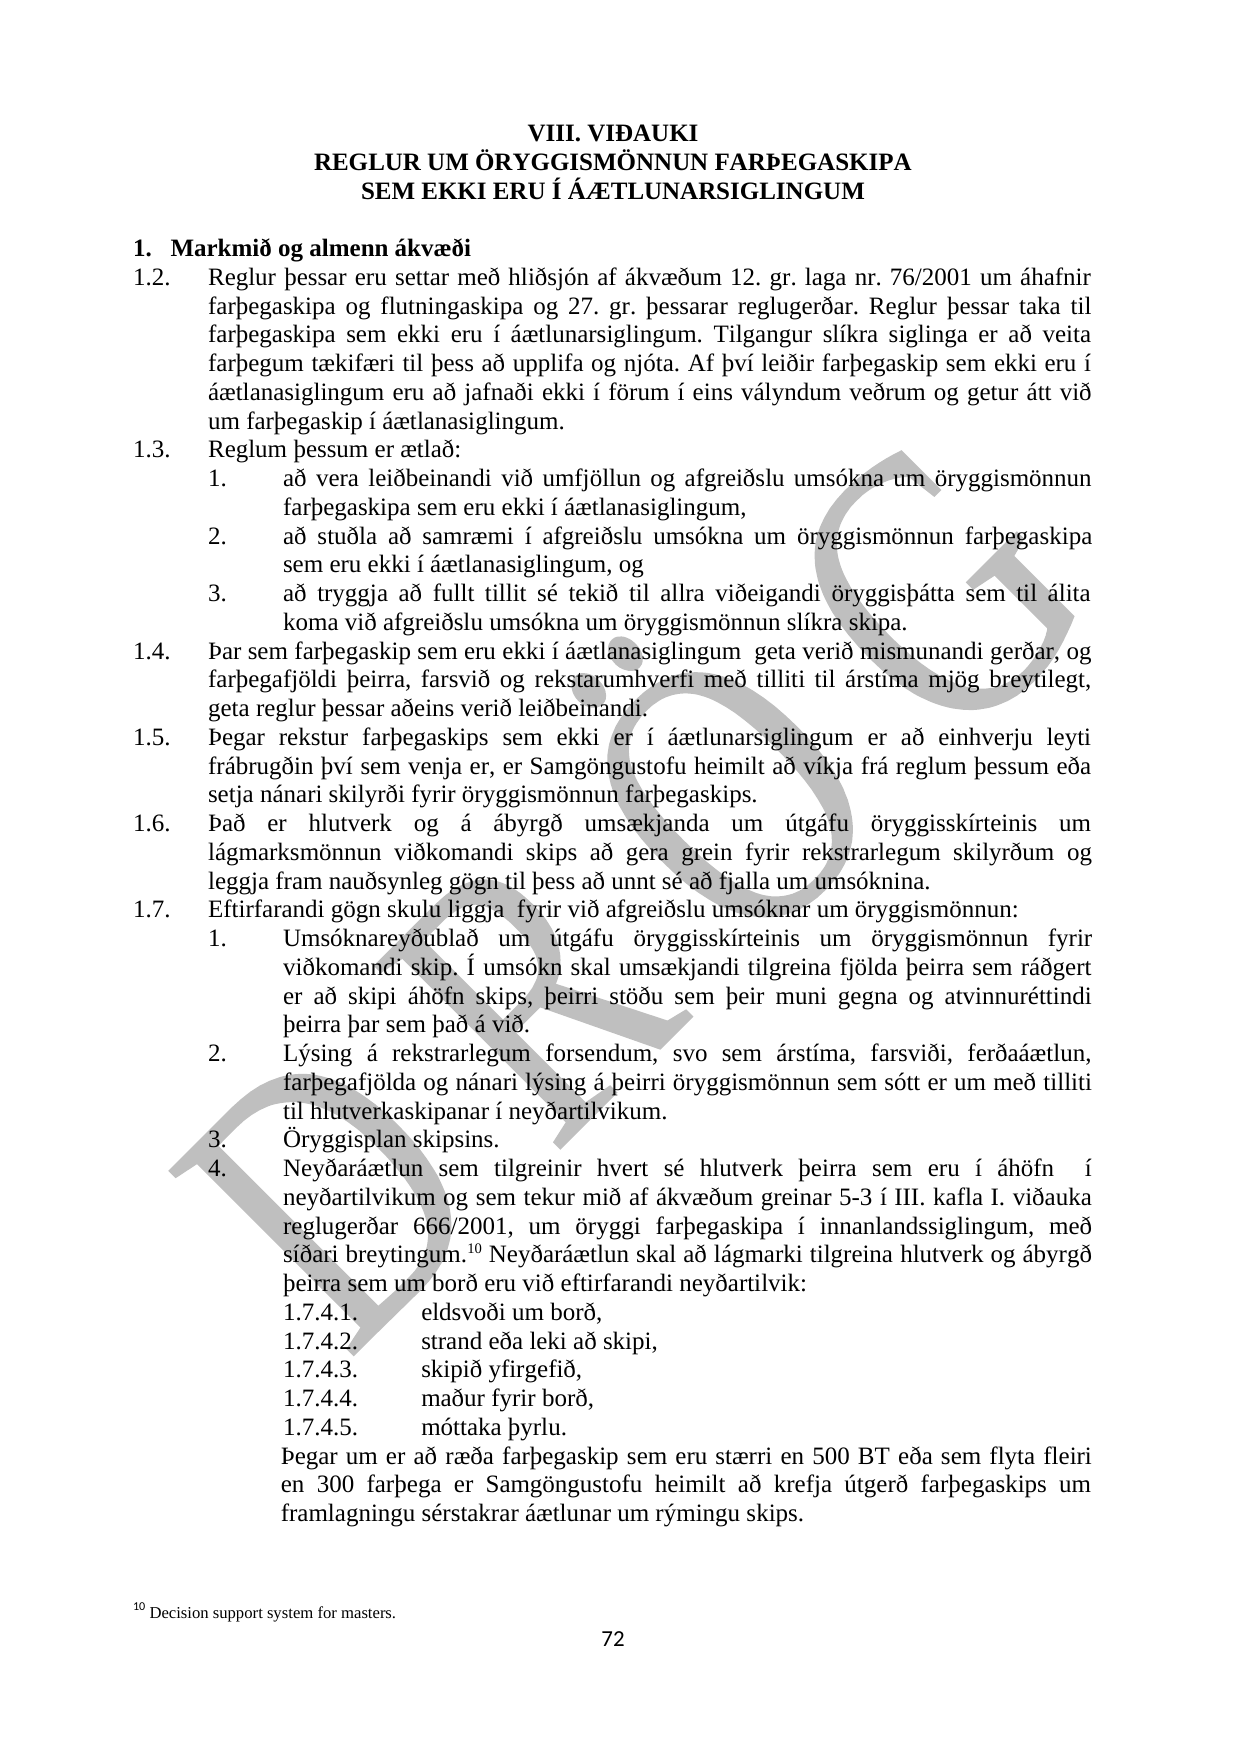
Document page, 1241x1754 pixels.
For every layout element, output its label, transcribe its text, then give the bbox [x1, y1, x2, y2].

list Lýsing á rekstrarlegum forsendum, svo sem árstíma, farsviði, ferðaáætlun, farþegafjölda og nánari lýsing á þeirri öryggismönnun sem sótt er um með tilliti til hlutverkaskipanar í neyðartilvikum. [208, 1038, 1093, 1124]
list Reglum þessum er ætlað: [133, 434, 1093, 463]
list Það er hlutverk og á ábyrgð umsækjanda um útgáfu öryggisskírteinis um lágmarksmönnun viðkomandi skips að gera grein fyrir rekstrarlegum skilyrðum og leggja fram nauðsynleg gögn til þess að unnt sé að fjalla um umsóknina. [133, 808, 1093, 894]
list Reglur þessar eru settar með hliðsjón af ákvæðum 12. gr. laga nr. 76/2001 um áhafnir farþegaskipa og flutningaskipa og 27. gr. þessarar reglugerðar. Reglur þessar taka til farþegaskipa sem ekki eru í áætlunarsiglingum. Tilgangur slíkra siglinga er að veita farþegum tækifæri til þess að upplifa og njóta. Af því leiðir farþegaskip sem ekki eru í áætlanasiglingum eru að jafnaði ekki í förum í eins vályndum veðrum og getur átt við um farþegaskip í áætlanasiglingum. [133, 262, 1093, 434]
text VIII. VIÐAUKI [133, 118, 1093, 147]
text SEM EKKI ERU Í ÁÆTLUNARSIGLINGUM [133, 176, 1093, 204]
text REGLUR UM ÖRYGGISMÖNNUN FARÞEGASKIPA [133, 147, 1093, 176]
text 1. Markmið og almenn ákvæði [133, 233, 1093, 262]
list að tryggja að fullt tillit sé tekið til allra viðeigandi öryggisþátta sem til álita koma við afgreiðslu umsókna um öryggismönnun slíkra skipa. [208, 578, 1093, 636]
list maður fyrir borð, [283, 1383, 1093, 1412]
list skipið yfirgefið, [283, 1354, 1093, 1383]
list að stuðla að samræmi í afgreiðslu umsókna um öryggismönnun farþegaskipa sem eru ekki í áætlanasiglingum, og [208, 521, 1093, 578]
list að vera leiðbeinandi við umfjöllun og afgreiðslu umsókna um öryggismönnun farþegaskipa sem eru ekki í áætlanasiglingum, [208, 463, 1093, 521]
list eldsvoði um borð, [283, 1297, 1093, 1326]
list strand eða leki að skipi, [283, 1326, 1093, 1354]
list Neyðaráætlun sem tilgreinir hvert sé hlutverk þeirra sem eru í áhöfn í neyðartilvikum og sem tekur mið af ákvæðum greinar 5-3 í III. kafla I. viðauka reglugerðar 666/2001, um öryggi farþegaskipa í innanlandssiglingum, með síðari breytingum. Neyðaráætlun skal að lágmarki tilgreina hlutverk og ábyrgð þeirra sem um borð eru við eftirfarandi neyðartilvik: [208, 1153, 1093, 1297]
text Þegar um er að ræða farþegaskip sem eru stærri en 500 BT eða sem flyta fleiri en 300 farþega er Samgöngustofu heimilt að krefja útgerð farþegaskips um framlagningu sérstakrar áætlunar um rýmingu skips. [281, 1441, 1093, 1527]
list Þegar rekstur farþegaskips sem ekki er í áætlunarsiglingum er að einhverju leyti frábrugðin því sem venja er, er Samgöngustofu heimilt að víkja frá reglum þessum eða setja nánari skilyrði fyrir öryggismönnun farþegaskips. [133, 722, 1093, 808]
list Umsóknareyðublað um útgáfu öryggisskírteinis um öryggismönnun fyrir viðkomandi skip. Í umsókn skal umsækjandi tilgreina fjölda þeirra sem ráðgert er að skipi áhöfn skips, þeirri stöðu sem þeir muni gegna og atvinnuréttindi þeirra þar sem það á við. [208, 923, 1093, 1038]
list Þar sem farþegaskip sem eru ekki í áætlanasiglingum geta verið mismunandi gerðar, og farþegafjöldi þeirra, farsvið og rekstarumhverfi með tilliti til árstíma mjög breytilegt, geta reglur þessar aðeins verið leiðbeinandi. [133, 636, 1093, 722]
list móttaka þyrlu. [283, 1412, 1093, 1441]
list Öryggisplan skipsins. [208, 1124, 1093, 1153]
list Eftirfarandi gögn skulu liggja fyrir við afgreiðslu umsóknar um öryggismönnun: [133, 894, 1093, 923]
